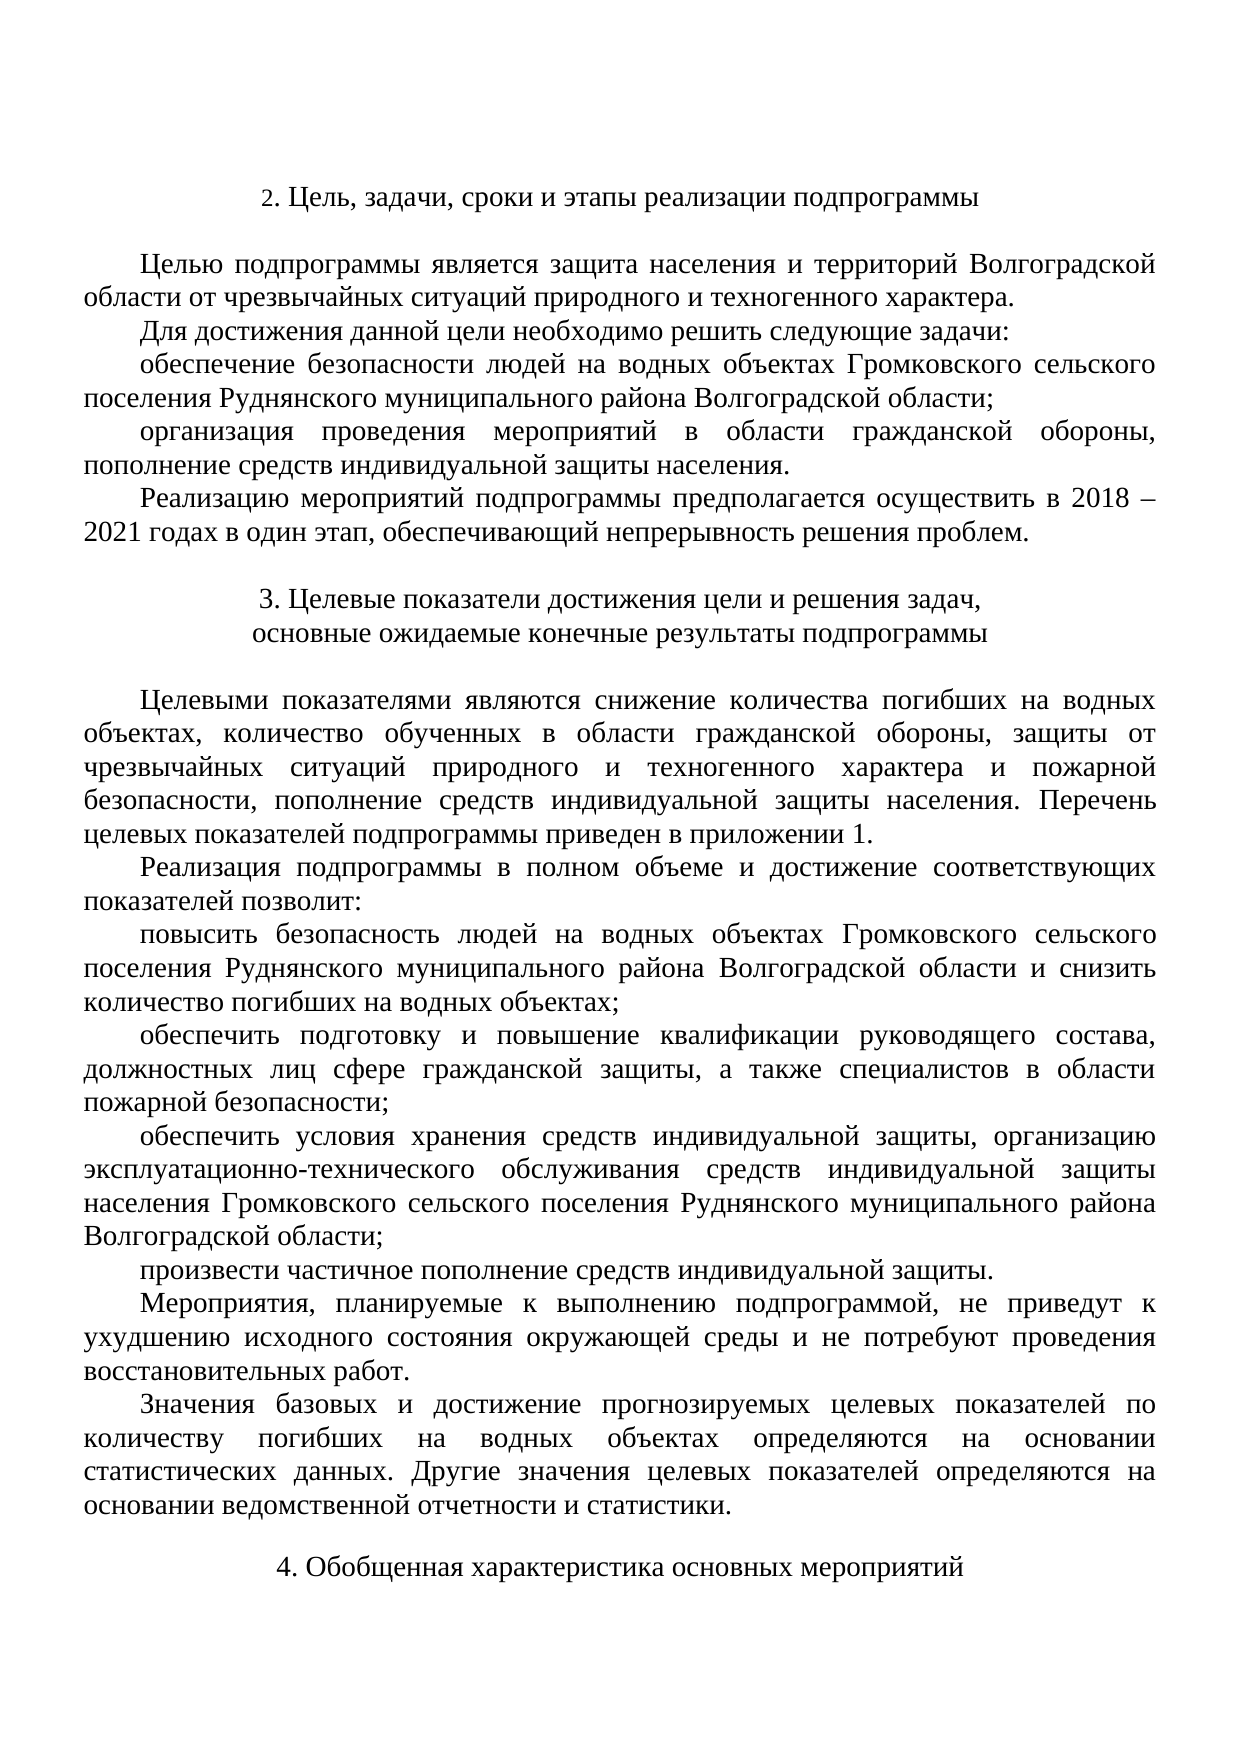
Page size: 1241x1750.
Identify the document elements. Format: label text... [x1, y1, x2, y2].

text основные ожидаемые конечные результаты подпрограммы [83, 615, 1157, 648]
text Мероприятия, планируемые к выполнению подпрограммой, не приведут к ухудшению исходного состояния окружающей среды и не потребуют проведения восстановительных работ. [83, 1286, 1157, 1386]
text обеспечить подготовку и повышение квалификации руководящего состава, должностных лиц сфере гражданской защиты, а также специалистов в области пожарной безопасности; [83, 1017, 1157, 1118]
text произвести частичное пополнение средств индивидуальной защиты. [83, 1252, 1157, 1286]
text обеспечить условия хранения средств индивидуальной защиты, организацию эксплуатационно-технического обслуживания средств индивидуальной защиты населения Громковского сельского поселения Руднянского муниципального района Волгоградской области; [83, 1118, 1157, 1252]
text 4. Обобщенная характеристика основных мероприятий [83, 1549, 1157, 1583]
text Для достижения данной цели необходимо решить следующие задачи: [83, 313, 1157, 346]
text повысить безопасность людей на водных объектах Громковского сельского поселения Руднянского муниципального района Волгоградской области и снизить количество погибших на водных объектах; [83, 917, 1157, 1017]
text 3. Целевые показатели достижения цели и решения задач, [83, 581, 1157, 615]
text Целью подпрограммы является защита населения и территорий Волгоградской области от чрезвычайных ситуаций природного и техногенного характера. [83, 246, 1157, 313]
text организация проведения мероприятий в области гражданской обороны, пополнение средств индивидуальной защиты населения. [83, 413, 1157, 481]
text Реализацию мероприятий подпрограммы предполагается осуществить в 2018 – 2021 годах в один этап, обеспечивающий непрерывность решения проблем. [83, 481, 1157, 548]
text Реализация подпрограммы в полном объеме и достижение соответствующих показателей позволит: [83, 849, 1157, 917]
text 2. Цель, задачи, сроки и этапы реализации подпрограммы [83, 179, 1157, 212]
text обеспечение безопасности людей на водных объектах Громковского сельского поселения Руднянского муниципального района Волгоградской области; [83, 346, 1157, 413]
text Целевыми показателями являются снижение количества погибших на водных объектах, количество обученных в области гражданской обороны, защиты от чрезвычайных ситуаций природного и техногенного характера и пожарной безопасности, пополнение средств индивидуальной защиты населения. Перечень целевых показателей подпрограммы приведен в приложении 1. [83, 682, 1157, 849]
text Значения базовых и достижение прогнозируемых целевых показателей по количеству погибших на водных объектах определяются на основании статистических данных. Другие значения целевых показателей определяются на основании ведомственной отчетности и статистики. [83, 1386, 1157, 1520]
